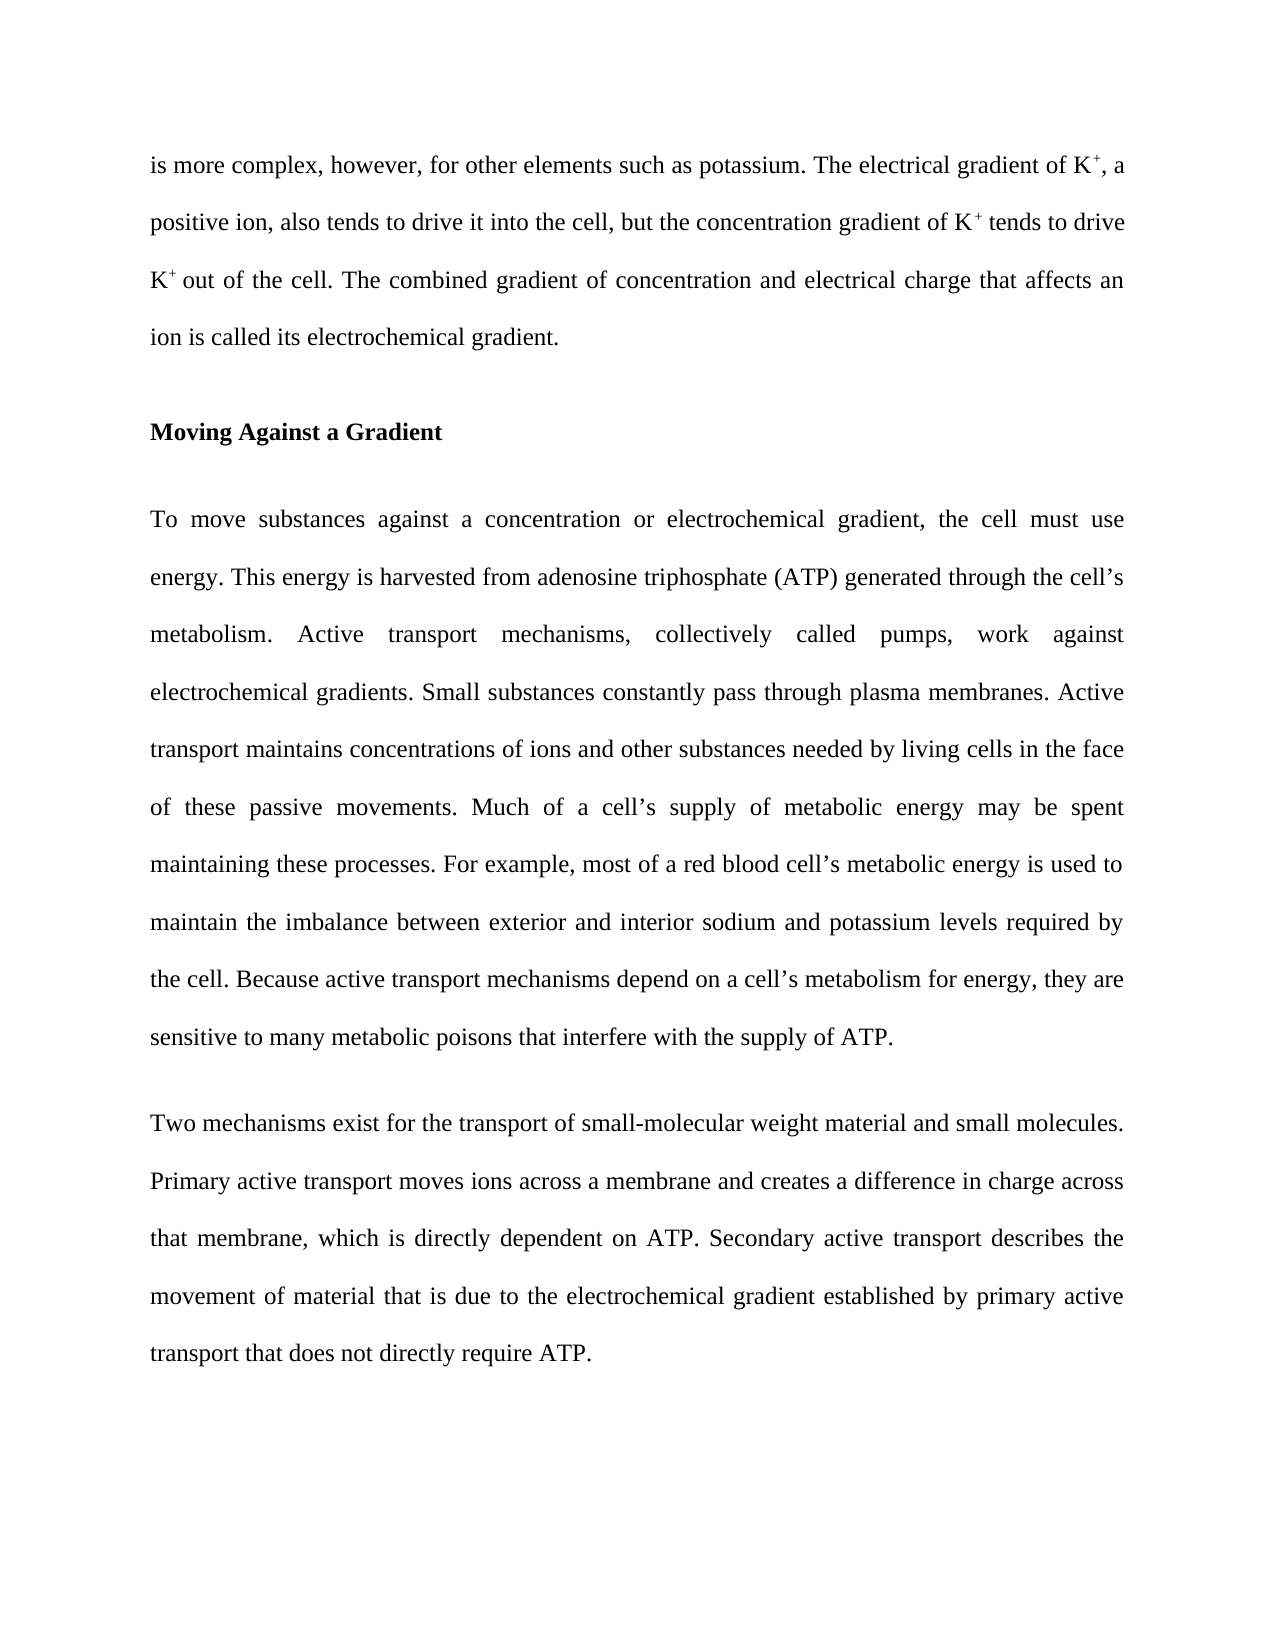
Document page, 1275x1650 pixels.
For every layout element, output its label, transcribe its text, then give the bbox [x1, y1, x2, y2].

text To move substances against a concentration or electrochemical gradient, the cell must use energy. This energy is harvested from adenosine triphosphate (ATP) generated through the cell’s metabolism. Active transport mechanisms, collectively called pumps, work against electrochemical gradients. Small substances constantly pass through plasma membranes. Active transport maintains concentrations of ions and other substances needed by living cells in the face of these passive movements. Much of a cell’s supply of metabolic energy may be spent maintaining these processes. For example, most of a red blood cell’s metabolic energy is used to maintain the imbalance between exterior and interior sodium and potassium levels required by the cell. Because active transport mechanisms depend on a cell’s metabolism for energy, they are sensitive to many metabolic poisons that interfere with the supply of ATP. [150, 504, 1125, 1050]
text Two mechanisms exist for the transport of small-molecular weight material and small molecules. Primary active transport moves ions across a membrane and creates a difference in charge across that membrane, which is directly dependent on ATP. Secondary active transport describes the movement of material that is due to the electrochemical gradient established by primary active transport that does not directly require ATP. [150, 1108, 1125, 1367]
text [150, 150, 1125, 351]
subtitle Moving Against a Gradient [150, 417, 1125, 446]
